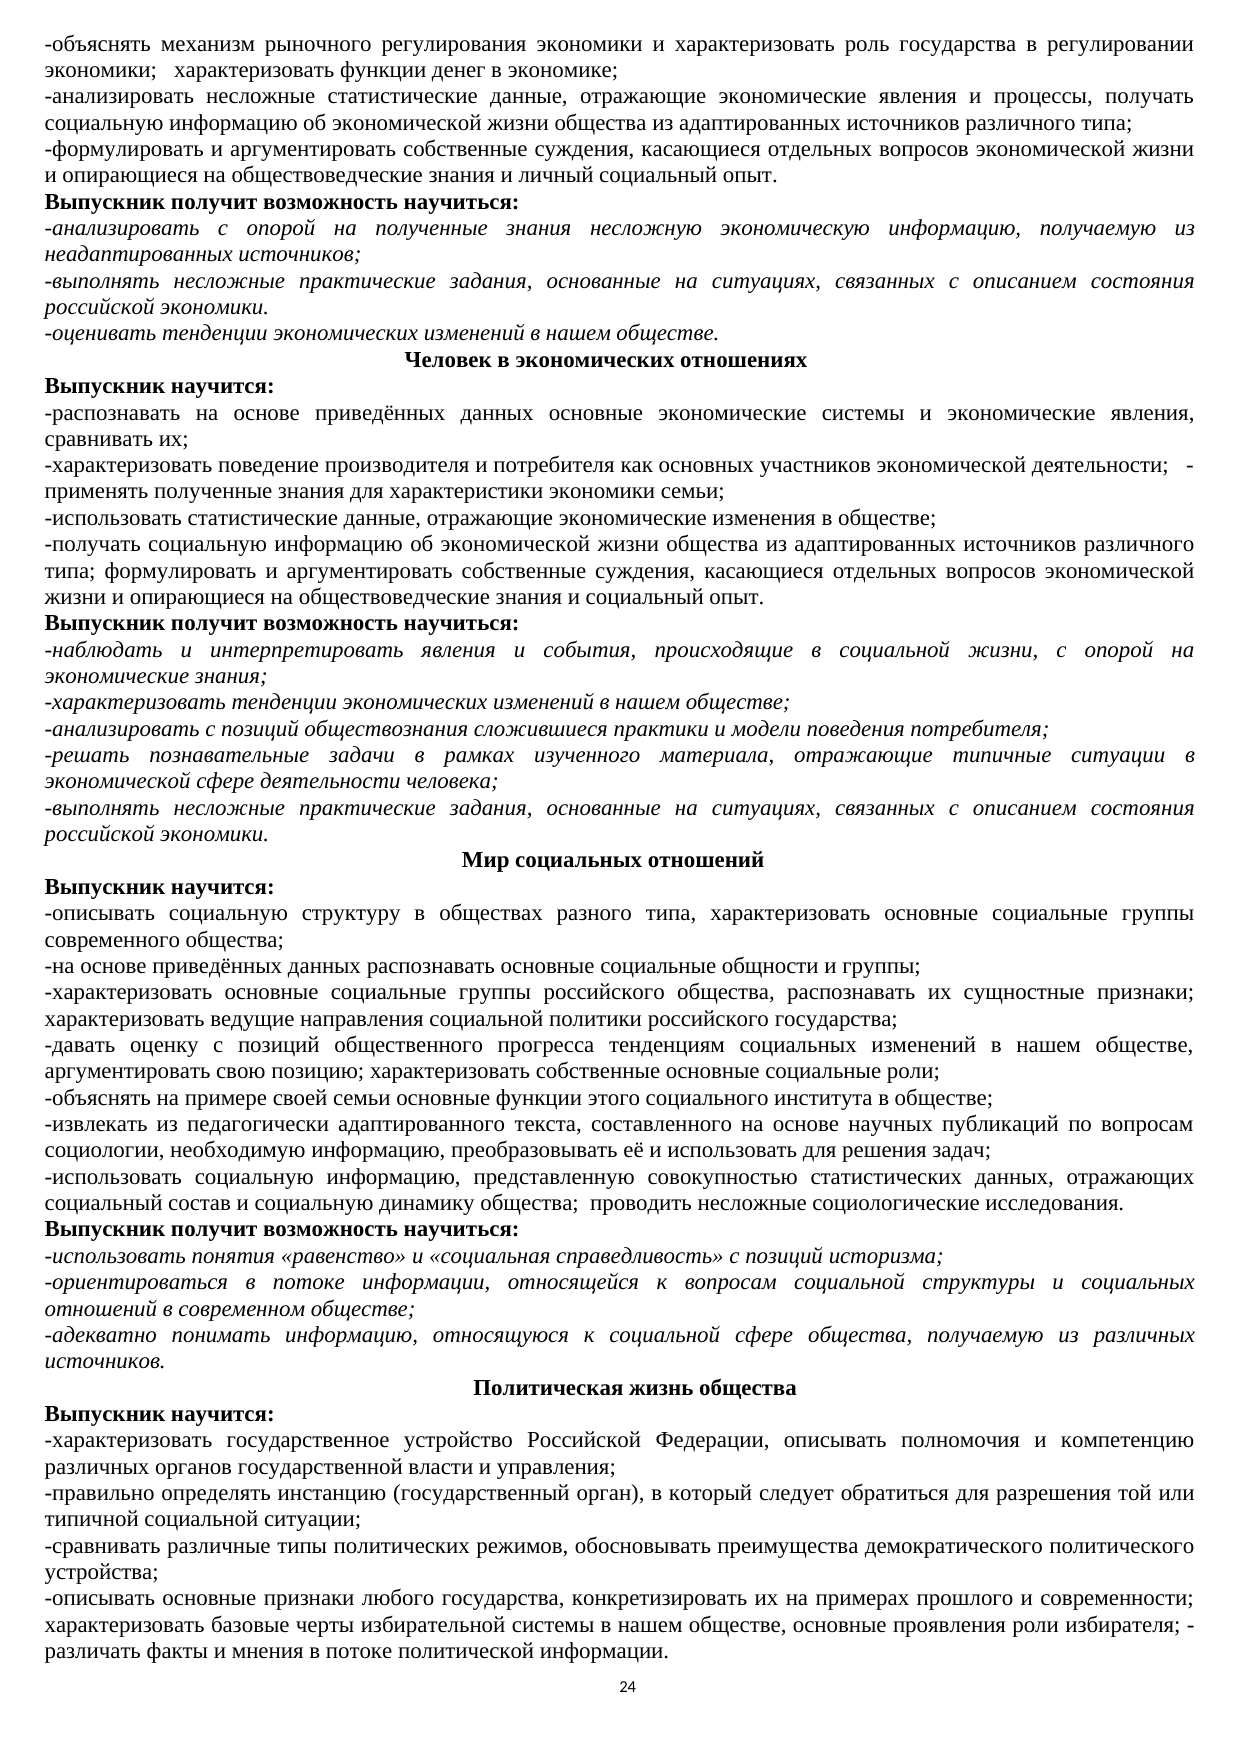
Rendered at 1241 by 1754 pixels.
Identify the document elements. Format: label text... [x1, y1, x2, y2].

text Мир социальных отношений [44, 847, 1196, 873]
text -извлекать из педагогически адаптированного текста, составленного на основе научных публикаций по вопросам социологии, необходимую информацию, преобразовывать её и использовать для решения задач; [44, 1110, 1196, 1163]
text Человек в экономических отношениях [44, 346, 1196, 372]
text -объяснять механизм рыночного регулирования экономики и характеризовать роль государства в регулировании экономики; характеризовать функции денег в экономике; [44, 29, 1196, 82]
text -использовать понятия «равенство» и «социальная справедливость» с позиций историзма; [44, 1242, 1196, 1268]
text -описывать основные признаки любого государства, конкретизировать их на примерах прошлого и современности; характеризовать базовые черты избирательной системы в нашем обществе, основные проявления роли избирателя; -различать факты и мнения в потоке политической информации. [44, 1584, 1196, 1663]
text -описывать социальную структуру в обществах разного типа, характеризовать основные социальные группы современного общества; [44, 899, 1196, 952]
text -адекватно понимать информацию, относящуюся к социальной сфере общества, получаемую из различных источников. [44, 1321, 1196, 1374]
text -сравнивать различные типы политических режимов, обосновывать преимущества демократического политического устройства; [44, 1532, 1196, 1584]
text Выпускник получит возможность научиться: [44, 1216, 1196, 1242]
text -анализировать с опорой на полученные знания несложную экономическую информацию, получаемую из неадаптированных источников; [44, 214, 1196, 267]
text -выполнять несложные практические задания, основанные на ситуациях, связанных с описанием состояния российской экономики. [44, 794, 1196, 847]
text -использовать статистические данные, отражающие экономические изменения в обществе; [44, 504, 1196, 530]
text Выпускник научится: [44, 873, 1196, 899]
text -анализировать с позиций обществознания сложившиеся практики и модели поведения потребителя; [44, 715, 1196, 741]
text -ориентироваться в потоке информации, относящейся к вопросам социальной структуры и социальных отношений в современном обществе; [44, 1268, 1196, 1321]
text Выпускник получит возможность научиться: [44, 188, 1196, 214]
text Выпускник получит возможность научиться: [44, 609, 1196, 636]
text Политическая жизнь общества [44, 1374, 1196, 1400]
text -характеризовать основные социальные группы российского общества, распознавать их сущностные признаки; характеризовать ведущие направления социальной политики российского государства; [44, 978, 1196, 1031]
text -формулировать и аргументировать собственные суждения, касающиеся отдельных вопросов экономической жизни и опирающиеся на обществоведческие знания и личный социальный опыт. [44, 135, 1196, 188]
text -характеризовать поведение производителя и потребителя как основных участников экономической деятельности; -применять полученные знания для характеристики экономики семьи; [44, 451, 1196, 504]
text -выполнять несложные практические задания, основанные на ситуациях, связанных с описанием состояния российской экономики. [44, 267, 1196, 319]
text -распознавать на основе приведённых данных основные экономические системы и экономические явления, сравнивать их; [44, 398, 1196, 451]
text -правильно определять инстанцию (государственный орган), в который следует обратиться для разрешения той или типичной социальной ситуации; [44, 1479, 1196, 1532]
text Выпускник научится: [44, 1400, 1196, 1426]
text -анализировать несложные статистические данные, отражающие экономические явления и процессы, получать социальную информацию об экономической жизни общества из адаптированных источников различного типа; [44, 82, 1196, 135]
text -характеризовать государственное устройство Российской Федерации, описывать полномочия и компетенцию различных органов государственной власти и управления; [44, 1426, 1196, 1479]
text -решать познавательные задачи в рамках изученного материала, отражающие типичные ситуации в экономической сфере деятельности человека; [44, 741, 1196, 794]
text -давать оценку с позиций общественного прогресса тенденциям социальных изменений в нашем обществе, аргументировать свою позицию; характеризовать собственные основные социальные роли; [44, 1031, 1196, 1084]
text -использовать социальную информацию, представленную совокупностью статистических данных, отражающих социальный состав и социальную динамику общества; проводить несложные социологические исследования. [44, 1163, 1196, 1216]
text -характеризовать тенденции экономических изменений в нашем обществе; [44, 688, 1196, 715]
text -наблюдать и интерпретировать явления и события, происходящие в социальной жизни, с опорой на экономические знания; [44, 636, 1196, 688]
text Выпускник научится: [44, 372, 1196, 398]
text -на основе приведённых данных распознавать основные социальные общности и группы; [44, 952, 1196, 978]
text -получать социальную информацию об экономической жизни общества из адаптированных источников различного типа; формулировать и аргументировать собственные суждения, касающиеся отдельных вопросов экономической жизни и опирающиеся на обществоведческие знания и социальный опыт. [44, 530, 1196, 609]
text -объяснять на примере своей семьи основные функции этого социального института в обществе; [44, 1084, 1196, 1110]
text -оценивать тенденции экономических изменений в нашем обществе. [44, 319, 1196, 346]
